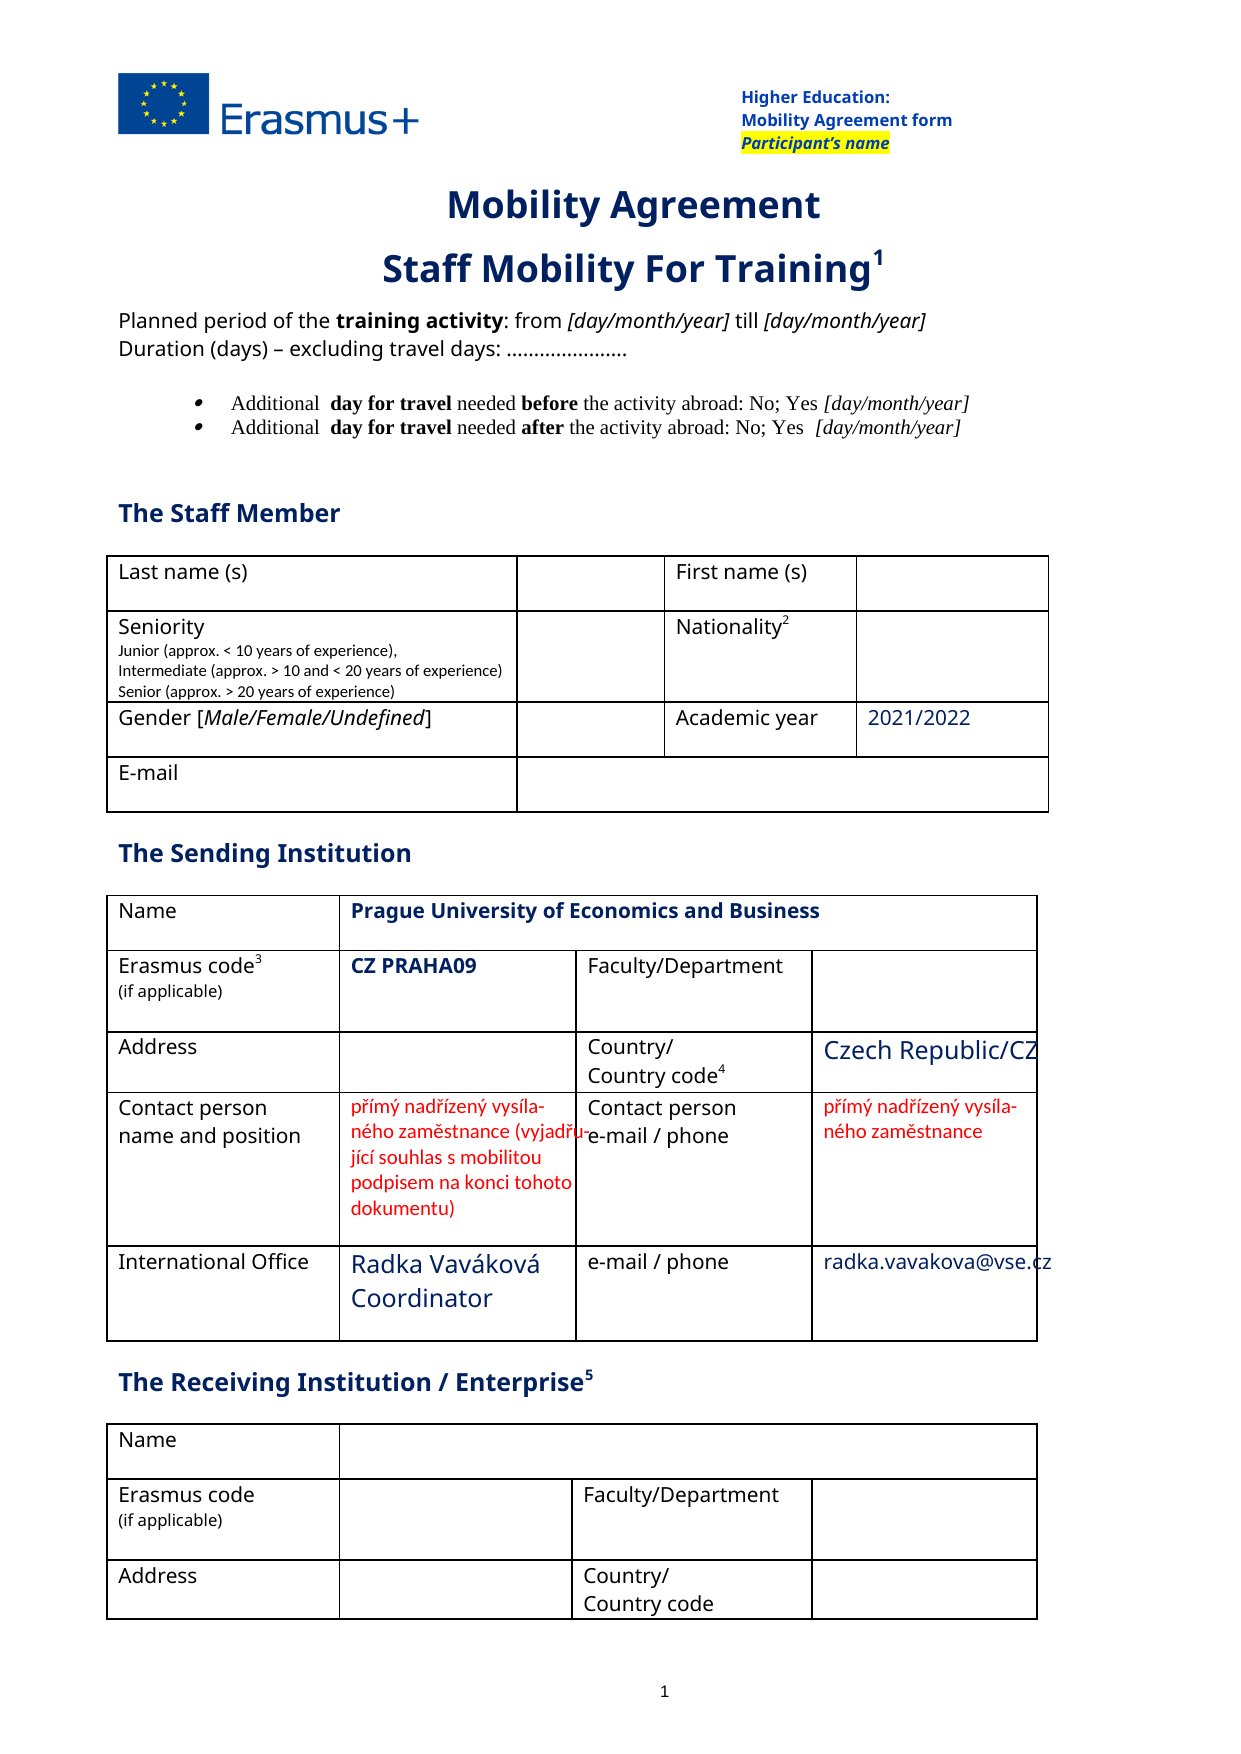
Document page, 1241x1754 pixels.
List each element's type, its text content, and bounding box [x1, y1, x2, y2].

text Duration (days) – excluding travel days: …………………. [118, 334, 1152, 363]
table_cell přímý nadřízený vysíla- ného zaměstnance [813, 1093, 1036, 1245]
table_header First name (s) [665, 557, 856, 610]
table_header Prague University of Economics and Business [340, 896, 1036, 949]
table_cell e-mail / phone [577, 1247, 811, 1340]
table_header [518, 557, 664, 610]
table_cell [518, 758, 1048, 811]
table_cell CZ PRAHA09 [340, 951, 575, 1031]
table_cell radka.vavakova@vse.cz [813, 1247, 1036, 1340]
table_cell Contact person name and position [108, 1093, 339, 1245]
table_cell [518, 703, 664, 756]
table_cell [340, 1480, 571, 1559]
text The Sending Institution [118, 835, 1240, 869]
table_cell Erasmus code (if applicable) [108, 951, 339, 1031]
table_header Name [108, 1425, 339, 1478]
table_cell Country/ Country code [577, 1033, 811, 1092]
table_cell E-mail [108, 758, 516, 811]
table_header Name [108, 896, 339, 949]
table_cell Czech Republic/CZ [813, 1033, 1036, 1092]
table_cell [813, 1561, 1036, 1618]
table_cell [518, 612, 664, 701]
table_header Last name (s) [108, 557, 516, 610]
table_cell Radka Vaváková Coordinator [340, 1247, 575, 1340]
table_cell Seniority Junior (approx. < 10 years of experience), Intermediate (approx. > 10 and < 20 years of experience) Senior (approx. > 20 years of experience) [108, 612, 516, 701]
table_cell Faculty/Department [573, 1480, 811, 1559]
table_cell Country/ Country code [573, 1561, 811, 1618]
table_cell Erasmus code (if applicable) [108, 1480, 339, 1559]
text Mobility Agreement [118, 179, 1149, 230]
table_cell přímý nadřízený vysíla- ného zaměstnance (vyjadřu- jící souhlas s mobilitou podpisem na konci tohoto dokumentu) [340, 1093, 575, 1245]
table_header [340, 1425, 1036, 1478]
table_cell Faculty/Department [577, 951, 811, 1031]
table_cell 2021/2022 [857, 703, 1048, 756]
table_cell Gender [Male/Female/Undefined] [108, 703, 516, 756]
table_cell Address [108, 1561, 339, 1618]
table_cell Contact person e-mail / phone [577, 1093, 811, 1245]
table_cell [813, 1480, 1036, 1559]
text The Receiving Institution / Enterprise [118, 1364, 1240, 1398]
table_cell [813, 951, 1036, 1031]
text The Staff Member [118, 496, 1240, 530]
text Staff Mobility For Training [118, 242, 1149, 293]
table_cell [340, 1561, 571, 1618]
text Planned period of the training activity: from [day/month/year] till [day/month/year] [118, 306, 1152, 334]
list Additional day for travel needed before the activity abroad: No; Yes [day/month/year] [193, 391, 1152, 415]
table_cell [857, 612, 1048, 701]
picture [118, 73, 419, 135]
table_header [857, 557, 1048, 610]
table_cell International Office [108, 1247, 339, 1340]
table_cell Address [108, 1033, 339, 1092]
table_cell [340, 1033, 575, 1092]
list Additional day for travel needed after the activity abroad: No; Yes [day/month/year] [193, 415, 1152, 439]
table_cell Nationality [665, 612, 856, 701]
table_cell Academic year [665, 703, 856, 756]
